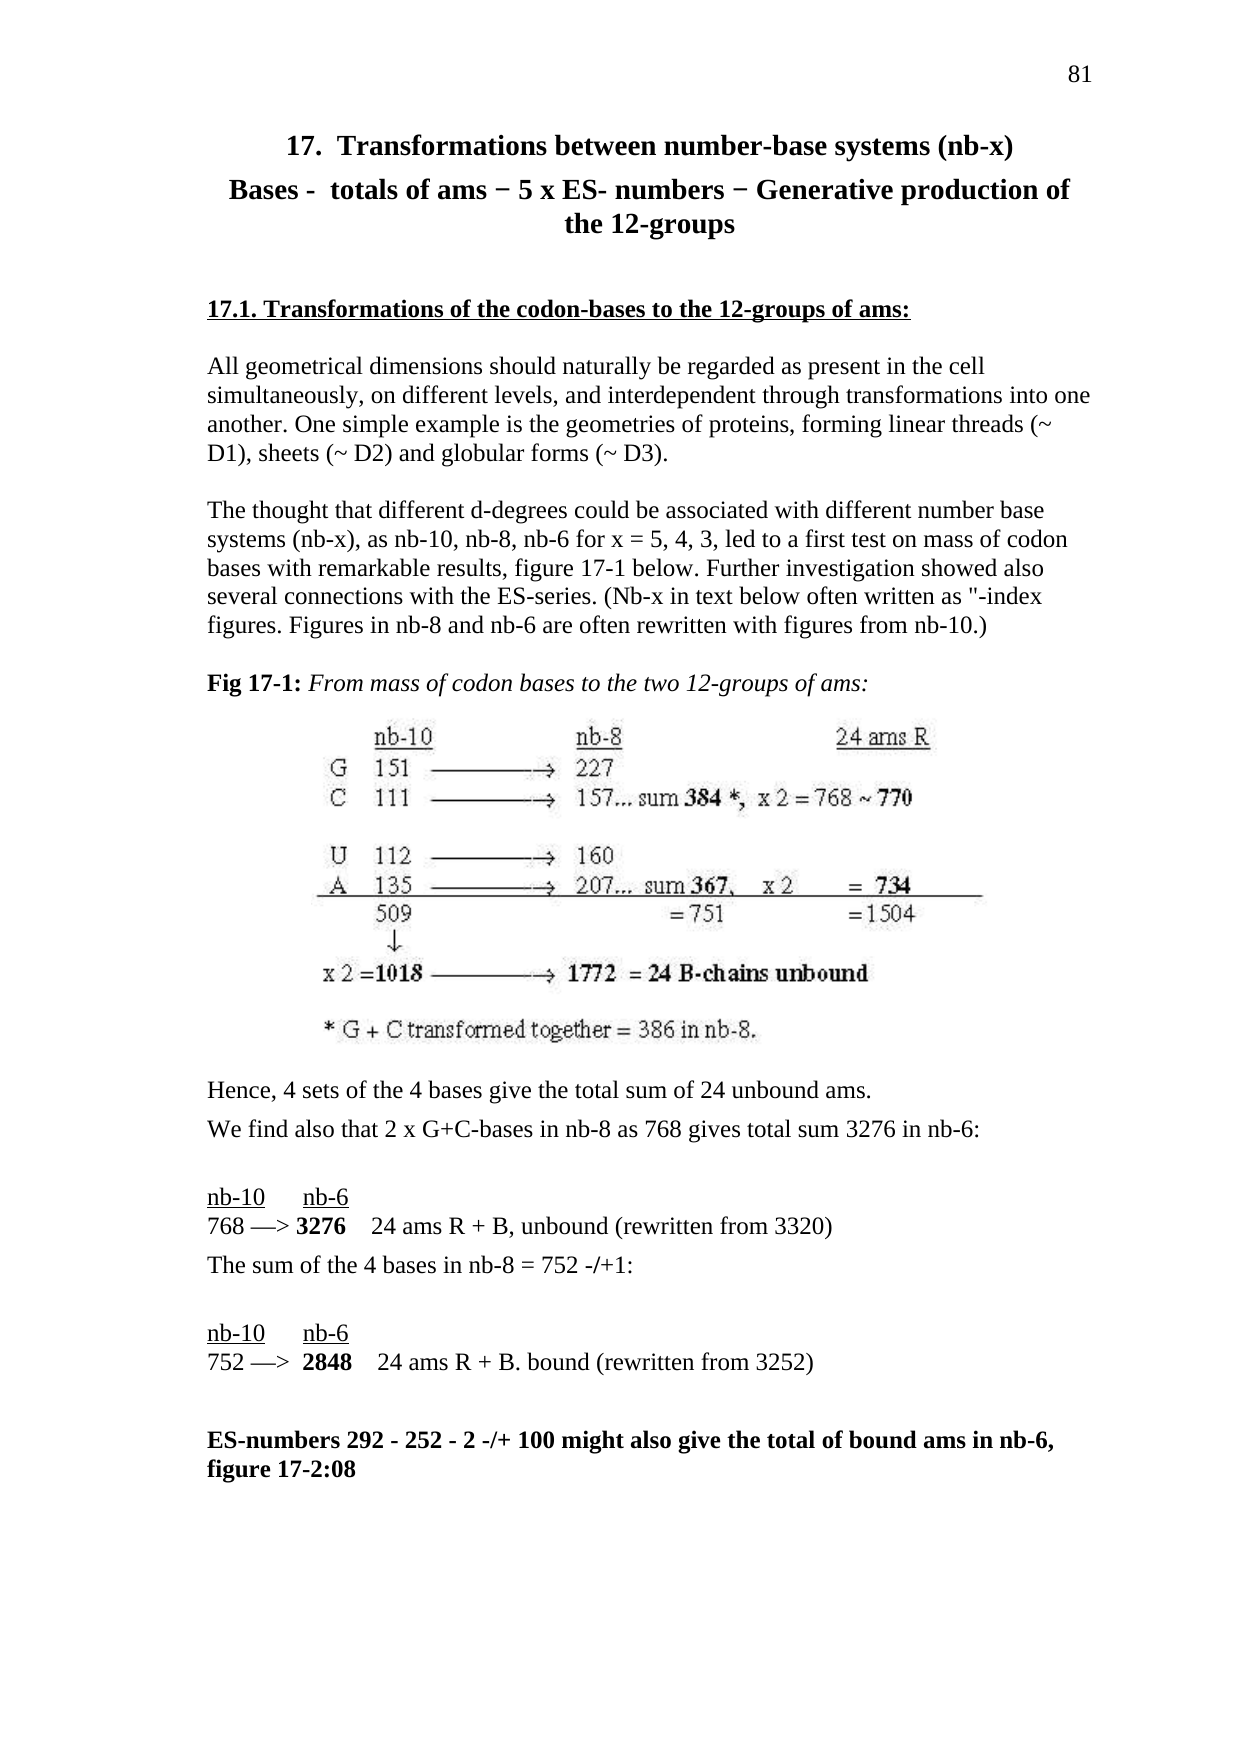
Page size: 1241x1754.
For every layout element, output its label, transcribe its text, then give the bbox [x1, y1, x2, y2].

text ES-numbers 292 - 252 - 2 -/+ 100 might also give the total of bound ams in nb-6, figure 17-2:08 [207, 1425, 1092, 1482]
text nb-10 nb-6 768 —> 3276 24 ams R + B, unbound (rewritten from 3320) [207, 1153, 1092, 1239]
text Bases - totals of ams − 5 x ES- numbers − Generative production of the 12-groups [207, 172, 1092, 239]
text Hence, 4 sets of the 4 bases give the total sum of 24 unbound ams. [207, 1075, 1092, 1104]
picture [311, 706, 995, 1049]
text 17.1. Transformations of the codon-bases to the 12-groups of ams: All geometrical dimensions should naturally be regarded as present in the cell simultaneously, on different levels, and interdependent through transformations into one another. One simple example is the geometries of proteins, forming linear threads (~ D1), sheets (~ D2) and globular forms (~ D3). The thought that different d-degrees could be associated with different number base systems (nb-x), as nb-10, nb-8, nb-6 for x = 5, 4, 3, led to a first test on mass of codon bases with remarkable results, figure 17-1 below. Further investigation showed also several connections with the ES-series. (Nb-x in text below often written as "-index figures. Figures in nb-8 and nb-6 are often rewritten with figures from nb-10.) Fig 17-1: From mass of codon bases to the two 12-groups of ams: [207, 294, 1092, 696]
text nb-10 nb-6 752 —> 2848 24 ams R + B. bound (rewritten from 3252) [207, 1289, 1092, 1375]
text 17. Transformations between number-base systems (nb-x) [207, 128, 1092, 162]
text We find also that 2 x G+C-bases in nb-8 as 768 gives total sum 3276 in nb-6: [207, 1114, 1092, 1143]
text The sum of the 4 bases in nb-8 = 752 -/+1: [207, 1250, 1092, 1279]
